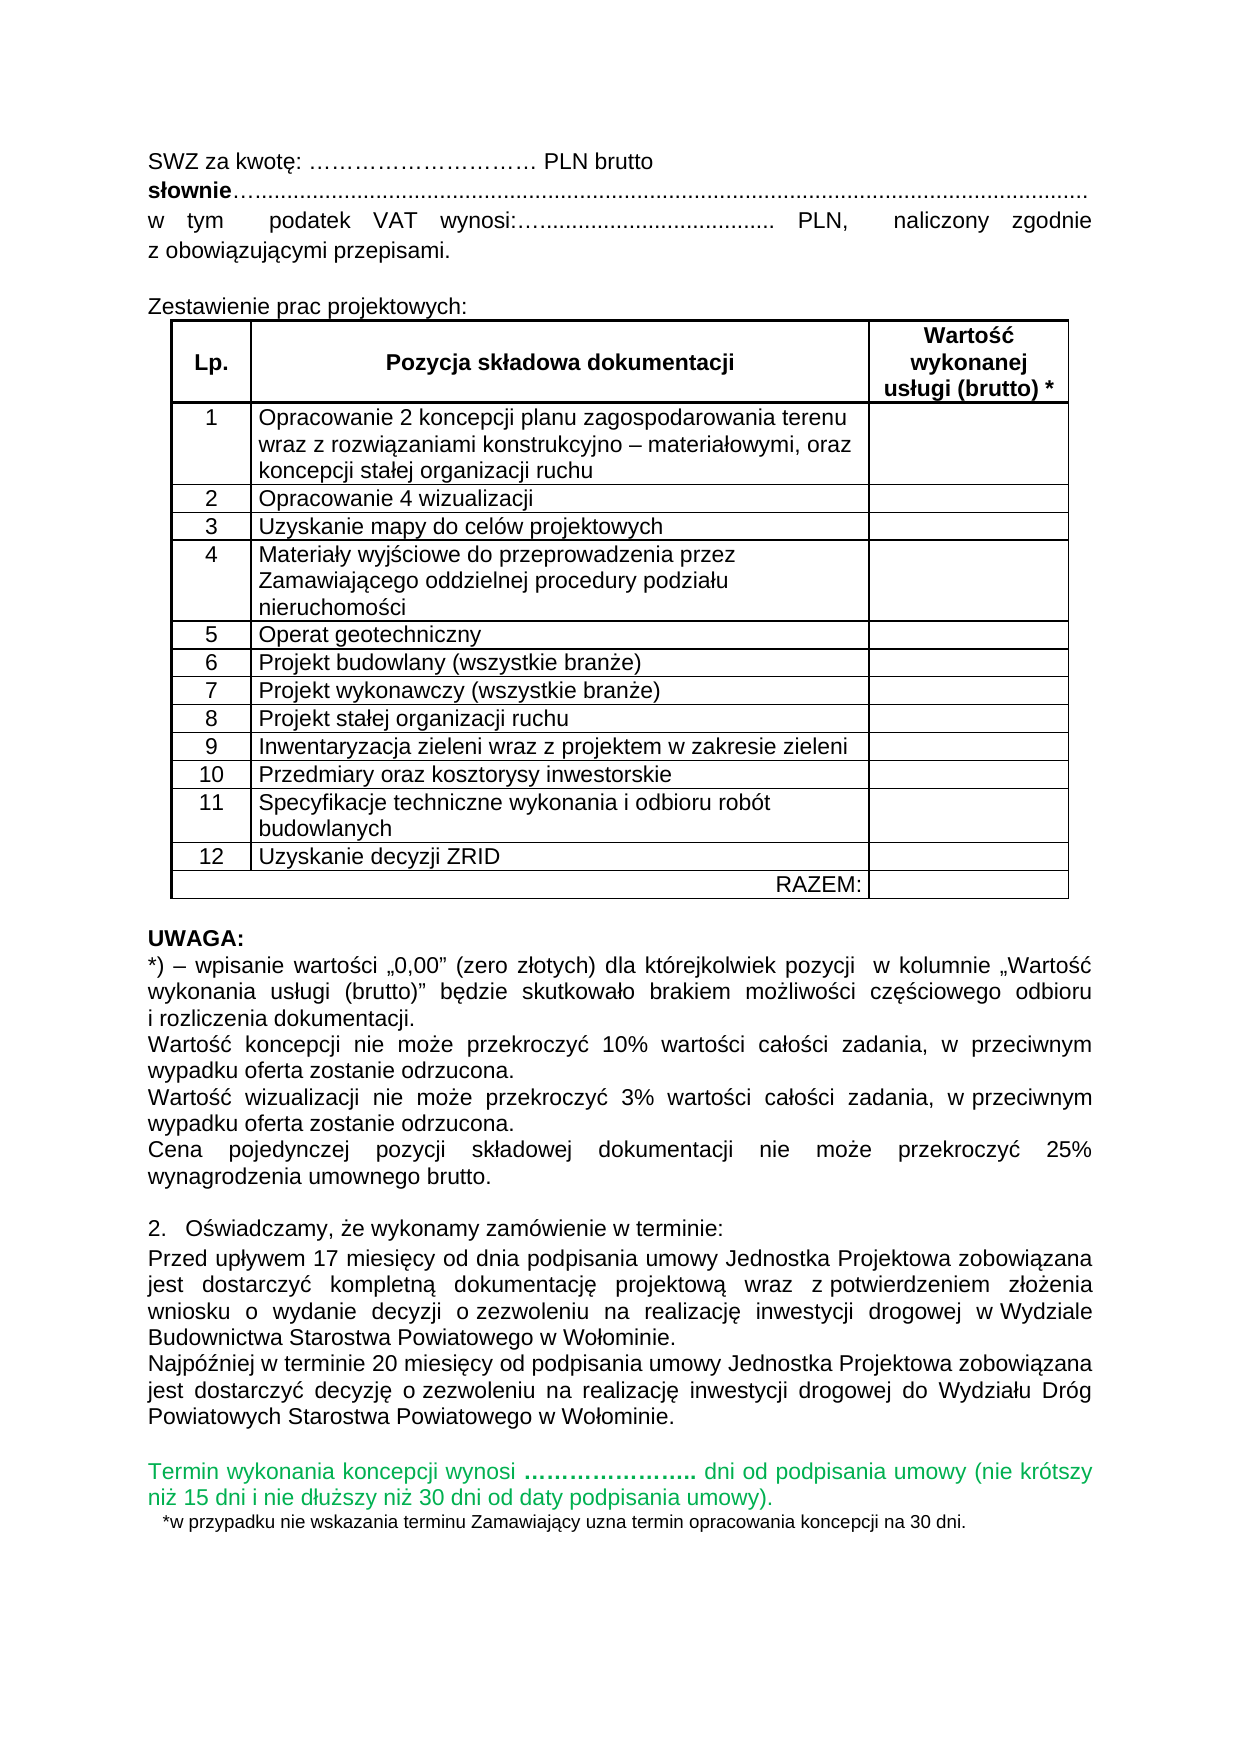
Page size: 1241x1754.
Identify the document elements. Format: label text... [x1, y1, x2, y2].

table_cell [870, 677, 1068, 704]
list *w przypadku nie wskazania terminu Zamawiający uzna termin opracowania koncepcji na 30 dni. [162, 1511, 1093, 1532]
table_header Wartość wykonanej usługi (brutto) * [870, 322, 1068, 401]
table_cell [870, 843, 1068, 869]
table_cell 10 [173, 761, 250, 787]
text Zestawienie prac projektowych: [148, 293, 1093, 319]
text UWAGA: [148, 925, 1093, 952]
table_cell Materiały wyjściowe do przeprowadzenia przez Zamawiającego oddzielnej procedury podziału nieruchomości [252, 541, 868, 620]
table_cell Inwentaryzacja zieleni wraz z projektem w zakresie zieleni [252, 733, 868, 759]
table_cell 8 [173, 705, 250, 732]
table_cell [870, 871, 1068, 897]
text Wartość wizualizacji nie może przekroczyć 3% wartości całości zadania, w przeciwnym wypadku oferta zostanie odrzucona. [148, 1083, 1093, 1136]
text *) – wpisanie wartości „0,00” (zero złotych) dla którejkolwiek pozycji w kolumnie „Wartość wykonania usługi (brutto)” będzie skutkowało brakiem możliwości częściowego odbioru i rozliczenia dokumentacji. [148, 952, 1093, 1031]
table_cell [870, 761, 1068, 787]
text słownie…................................................................................................................................... [148, 177, 1093, 204]
table_header Lp. [173, 322, 250, 401]
table_cell Uzyskanie decyzji ZRID [252, 843, 868, 869]
table_cell Projekt stałej organizacji ruchu [252, 705, 868, 732]
text Przed upływem 17 miesięcy od dnia podpisania umowy Jednostka Projektowa zobowiązana jest dostarczyć kompletną dokumentację projektową wraz z potwierdzeniem złożenia wniosku o wydanie decyzji o zezwoleniu na realizację inwestycji drogowej w Wydziale Budownictwa Starostwa Powiatowego w Wołominie. [148, 1245, 1093, 1350]
table_cell 5 [173, 622, 250, 648]
table_cell [870, 733, 1068, 759]
table_cell RAZEM: [173, 871, 868, 897]
table_cell 2 [173, 485, 250, 511]
table_cell [870, 404, 1068, 483]
table_cell 6 [173, 650, 250, 676]
table_cell [870, 650, 1068, 676]
table_cell Opracowanie 4 wizualizacji [252, 485, 868, 511]
list Oświadczamy, że wykonamy zamówienie w terminie: [148, 1215, 1093, 1242]
table_cell [870, 622, 1068, 648]
table_cell [870, 789, 1068, 842]
text Cena pojedynczej pozycji składowej dokumentacji nie może przekroczyć 25% wynagrodzenia umownego brutto. [148, 1136, 1093, 1189]
table_cell 12 [173, 843, 250, 869]
table_cell [870, 541, 1068, 620]
table_cell 7 [173, 677, 250, 704]
table_cell Specyfikacje techniczne wykonania i odbioru robót budowlanych [252, 789, 868, 842]
table_cell 1 [173, 404, 250, 483]
table_cell Operat geotechniczny [252, 622, 868, 648]
table_cell [870, 485, 1068, 511]
table_cell 3 [173, 513, 250, 539]
table_header Pozycja składowa dokumentacji [252, 322, 868, 401]
table_cell Projekt budowlany (wszystkie branże) [252, 650, 868, 676]
table_cell 4 [173, 541, 250, 620]
table_cell [870, 513, 1068, 539]
text Najpóźniej w terminie 20 miesięcy od podpisania umowy Jednostka Projektowa zobowiązana jest dostarczyć decyzję o zezwoleniu na realizację inwestycji drogowej do Wydziału Dróg Powiatowych Starostwa Powiatowego w Wołominie. [148, 1350, 1093, 1429]
table_cell Uzyskanie mapy do celów projektowych [252, 513, 868, 539]
table_cell 11 [173, 789, 250, 842]
table_cell Opracowanie 2 koncepcji planu zagospodarowania terenu wraz z rozwiązaniami konstrukcyjno – materiałowymi, oraz koncepcji stałej organizacji ruchu [252, 404, 868, 483]
table_cell Przedmiary oraz kosztorysy inwestorskie [252, 761, 868, 787]
text w tym podatek VAT wynosi:…..................................... PLN, naliczony zgodnie z obowiązującymi przepisami. [148, 207, 1093, 263]
table_cell 9 [173, 733, 250, 759]
text SWZ za kwotę: ………………………… PLN brutto [148, 148, 1093, 174]
text Wartość koncepcji nie może przekroczyć 10% wartości całości zadania, w przeciwnym wypadku oferta zostanie odrzucona. [148, 1031, 1093, 1083]
table_cell [870, 705, 1068, 732]
text Termin wykonania koncepcji wynosi ………………….. dni od podpisania umowy (nie krótszy niż 15 dni i nie dłuższy niż 30 dni od daty podpisania umowy). [148, 1458, 1093, 1511]
table_cell Projekt wykonawczy (wszystkie branże) [252, 677, 868, 704]
